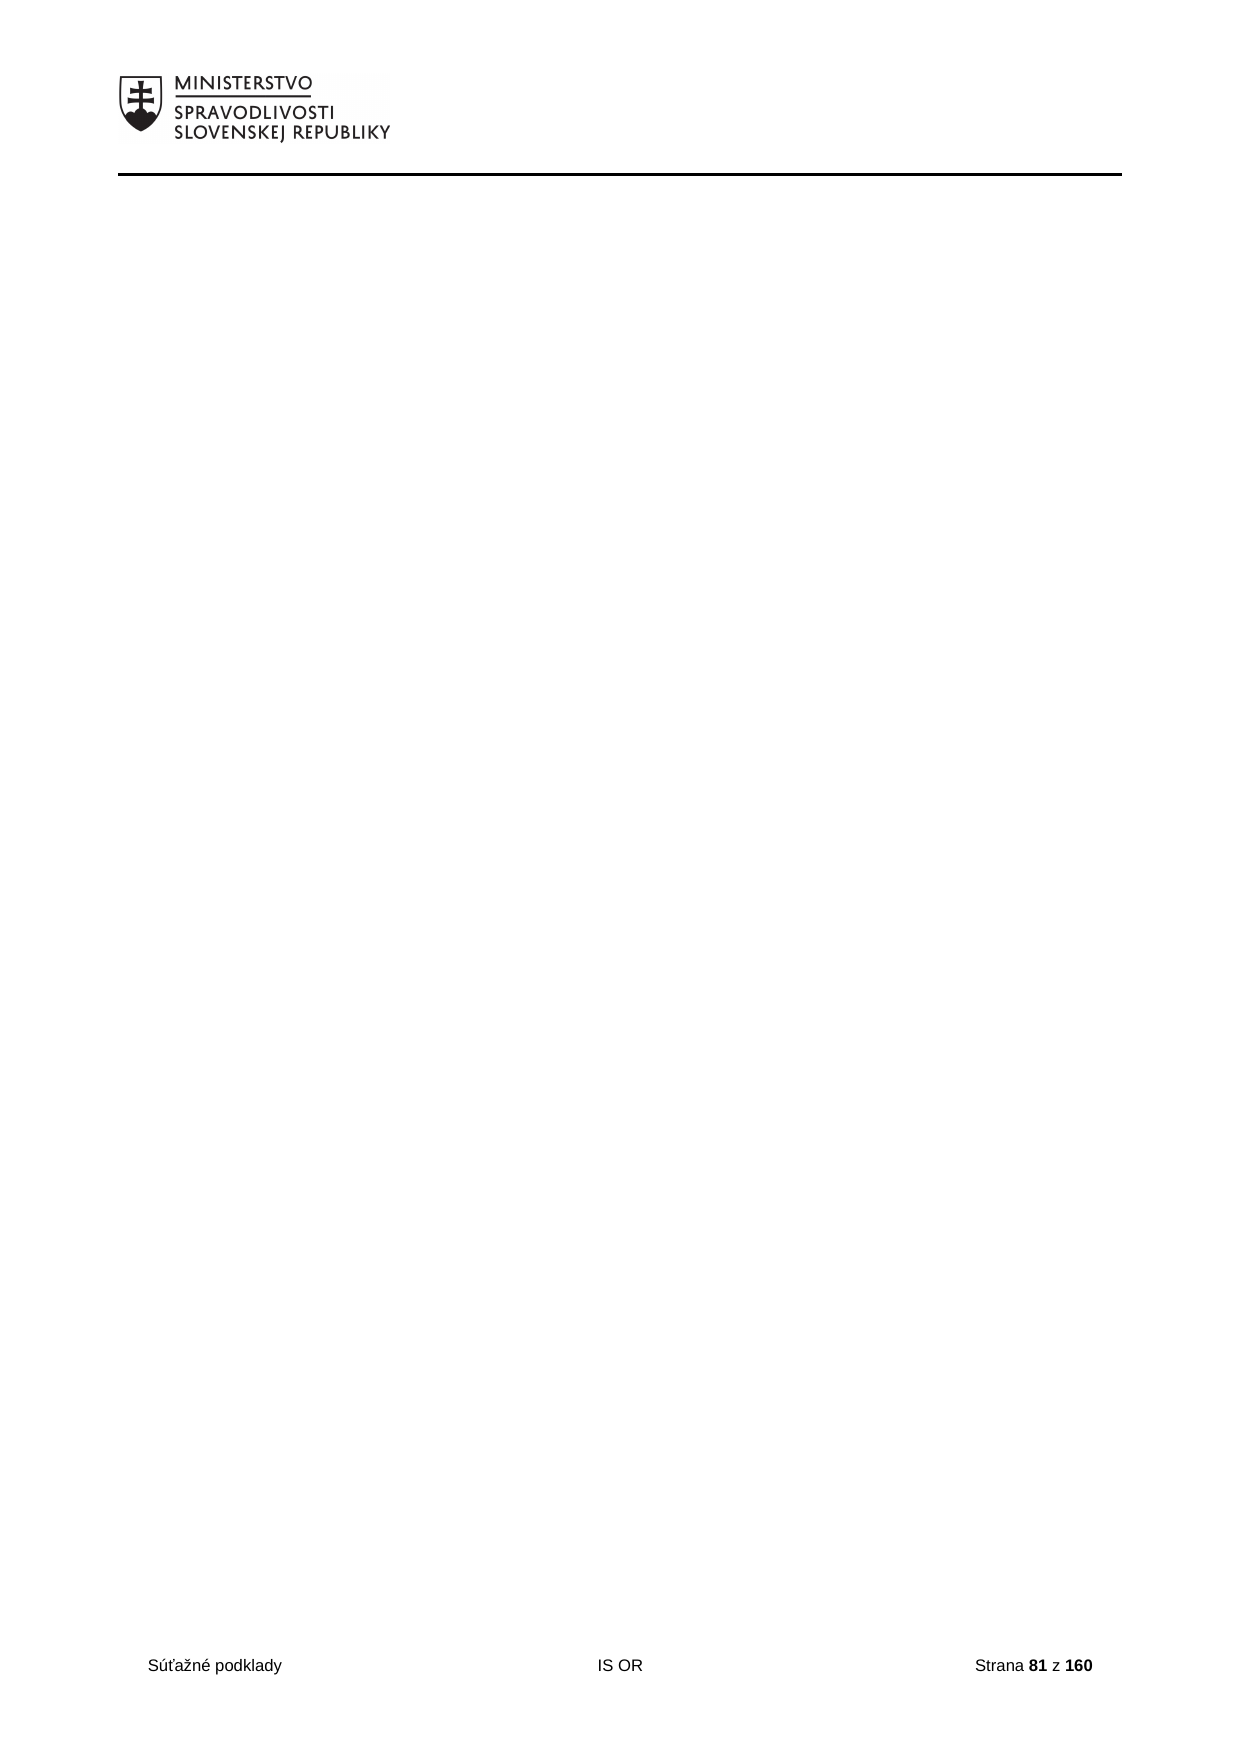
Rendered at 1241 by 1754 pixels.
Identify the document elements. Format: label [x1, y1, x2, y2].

picture [118, 73, 390, 144]
